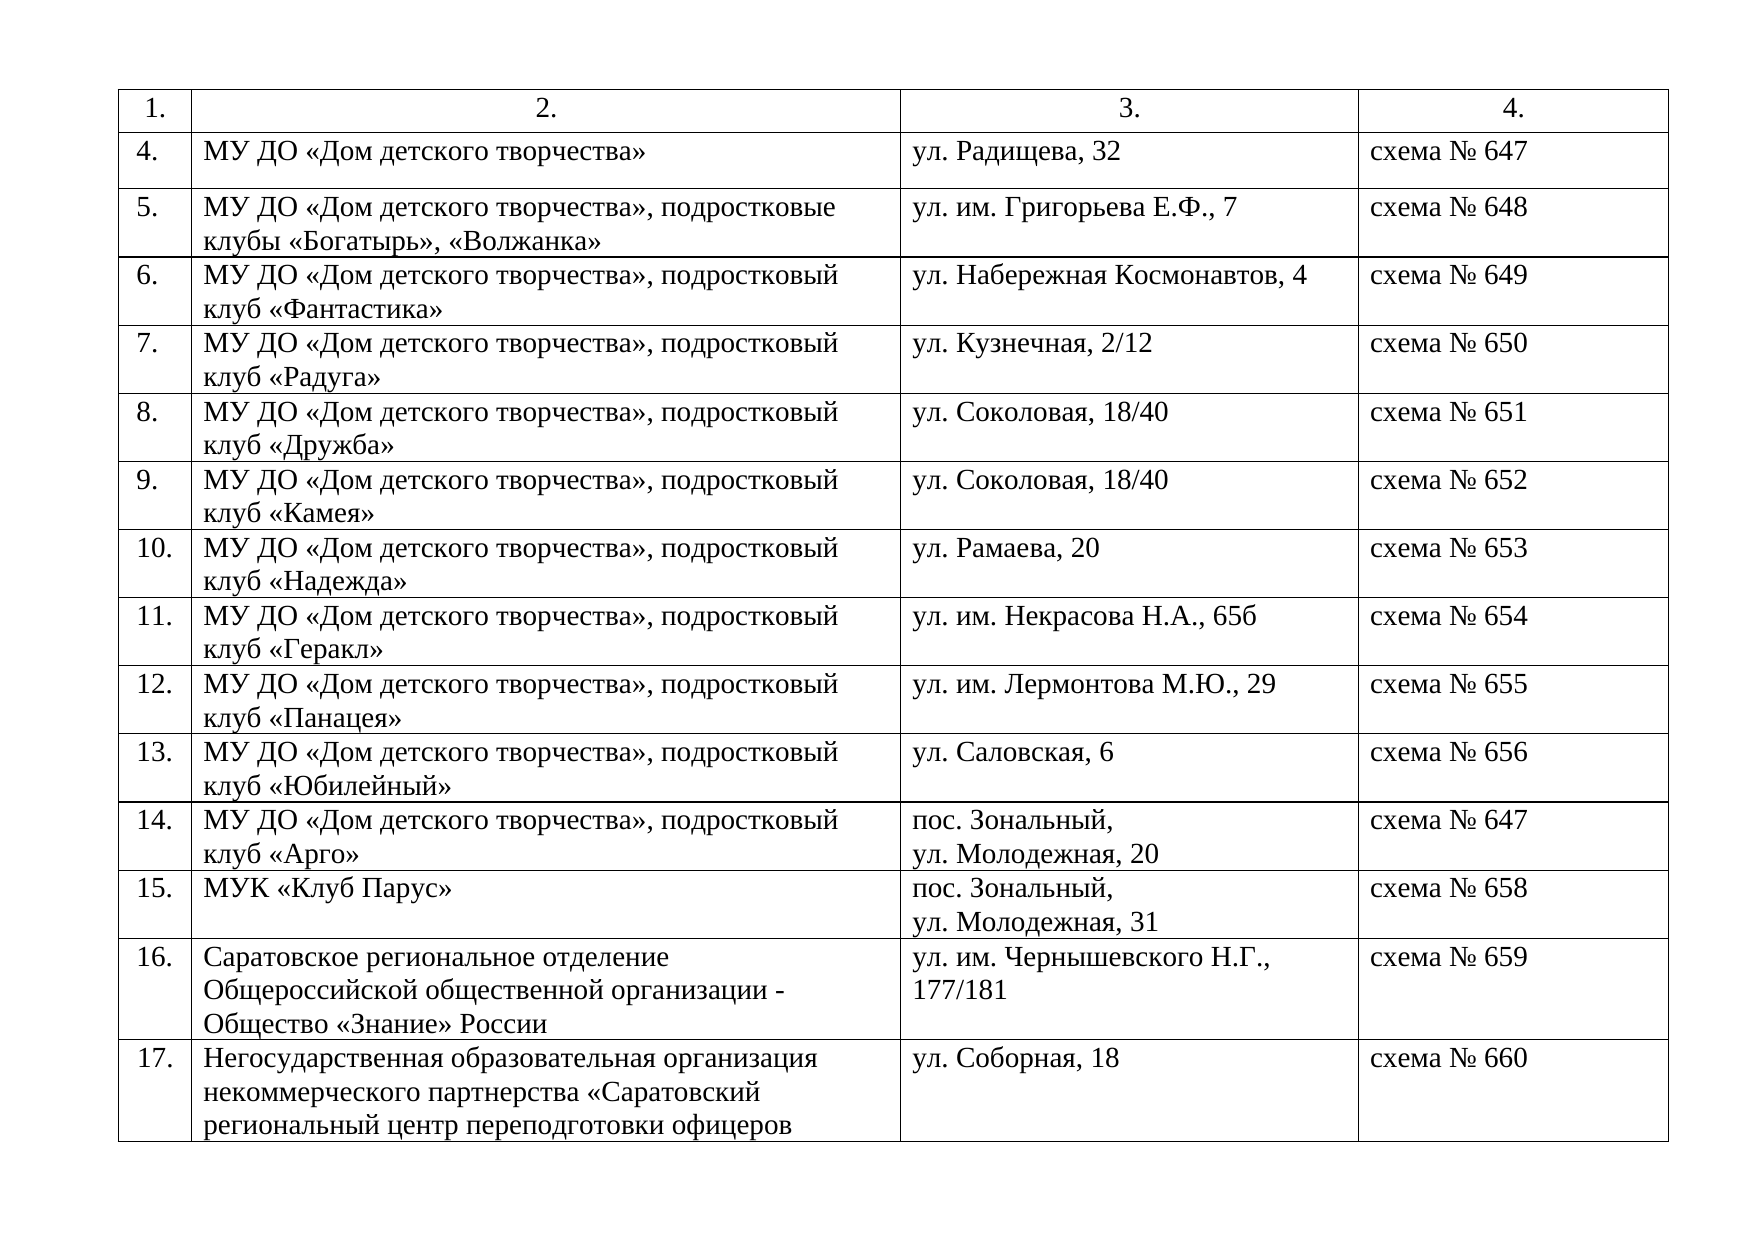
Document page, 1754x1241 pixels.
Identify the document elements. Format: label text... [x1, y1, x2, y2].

table_cell ул. Соколовая, 18/40 [901, 462, 1358, 529]
table_cell 4. [1359, 90, 1668, 132]
table_cell ул. им. Чернышевского Н.Г., 177/181 [901, 939, 1358, 1039]
table_cell схема № 660 [1359, 1040, 1668, 1141]
table_cell ул. им. Григорьева Е.Ф., 7 [901, 189, 1358, 256]
table_cell МУ ДО «Дом детского творчества», подростковый клуб «Юбилейный» [192, 734, 900, 801]
table_cell МУ ДО «Дом детского творчества», подростковые клубы «Богатырь», «Волжанка» [192, 189, 900, 256]
table_cell МУ ДО «Дом детского творчества», подростковый клуб «Надежда» [192, 530, 900, 597]
table_cell [119, 530, 191, 597]
table_cell схема № 658 [1359, 871, 1668, 938]
table_cell [119, 462, 191, 529]
table_cell схема № 659 [1359, 939, 1668, 1039]
table_cell схема № 650 [1359, 326, 1668, 393]
table_cell 3. [901, 90, 1358, 132]
table_cell схема № 649 [1359, 258, 1668, 324]
table_cell [119, 189, 191, 256]
table_cell схема № 651 [1359, 394, 1668, 461]
table_cell ул. им. Некрасова Н.А., 65б [901, 598, 1358, 665]
table_cell [119, 871, 191, 938]
table_cell 17. [119, 1040, 191, 1141]
table_cell [119, 133, 191, 188]
table_cell МУ ДО «Дом детского творчества» [192, 133, 900, 188]
table_cell пос. Зональный, ул. Молодежная, 31 [901, 871, 1358, 938]
table_cell [119, 939, 191, 1039]
table_cell схема № 648 [1359, 189, 1668, 256]
table_cell Саратовское региональное отделение Общероссийской общественной организации - Общество «Знание» России [192, 939, 900, 1039]
table_cell ул. Соколовая, 18/40 [901, 394, 1358, 461]
table_cell схема № 655 [1359, 666, 1668, 733]
table_cell ул. Радищева, 32 [901, 133, 1358, 188]
table_cell Негосударственная образовательная организация некоммерческого партнерства «Саратовский региональный центр переподготовки офицеров [192, 1040, 900, 1141]
table_cell МУ ДО «Дом детского творчества», подростковый клуб «Арго» [192, 803, 900, 869]
table_cell ул. Саловская, 6 [901, 734, 1358, 801]
table_cell МУ ДО «Дом детского творчества», подростковый клуб «Камея» [192, 462, 900, 529]
table_cell [119, 666, 191, 733]
table_cell МУ ДО «Дом детского творчества», подростковый клуб «Геракл» [192, 598, 900, 665]
table_cell схема № 652 [1359, 462, 1668, 529]
table_cell [119, 598, 191, 665]
table_cell схема № 647 [1359, 803, 1668, 869]
table_cell схема № 653 [1359, 530, 1668, 597]
table_cell схема № 647 [1359, 133, 1668, 188]
table_cell пос. Зональный, ул. Молодежная, 20 [901, 803, 1358, 869]
table_cell 1. [119, 90, 191, 132]
table_cell ул. Рамаева, 20 [901, 530, 1358, 597]
table_cell ул. Соборная, 18 [901, 1040, 1358, 1141]
table_cell ул. им. Лермонтова М.Ю., 29 [901, 666, 1358, 733]
table_cell МУ ДО «Дом детского творчества», подростковый клуб «Панацея» [192, 666, 900, 733]
table_cell [119, 326, 191, 393]
table_cell [119, 803, 191, 869]
table_cell МУК «Клуб Парус» [192, 871, 900, 938]
table_cell схема № 654 [1359, 598, 1668, 665]
table_cell [119, 734, 191, 801]
table_cell 2. [192, 90, 900, 132]
table_cell МУ ДО «Дом детского творчества», подростковый клуб «Дружба» [192, 394, 900, 461]
table_cell МУ ДО «Дом детского творчества», подростковый клуб «Фантастика» [192, 258, 900, 324]
table_cell ул. Набережная Космонавтов, 4 [901, 258, 1358, 324]
table_cell МУ ДО «Дом детского творчества», подростковый клуб «Радуга» [192, 326, 900, 393]
table_cell [119, 394, 191, 461]
table_cell схема № 656 [1359, 734, 1668, 801]
table_cell ул. Кузнечная, 2/12 [901, 326, 1358, 393]
table_cell [119, 258, 191, 324]
